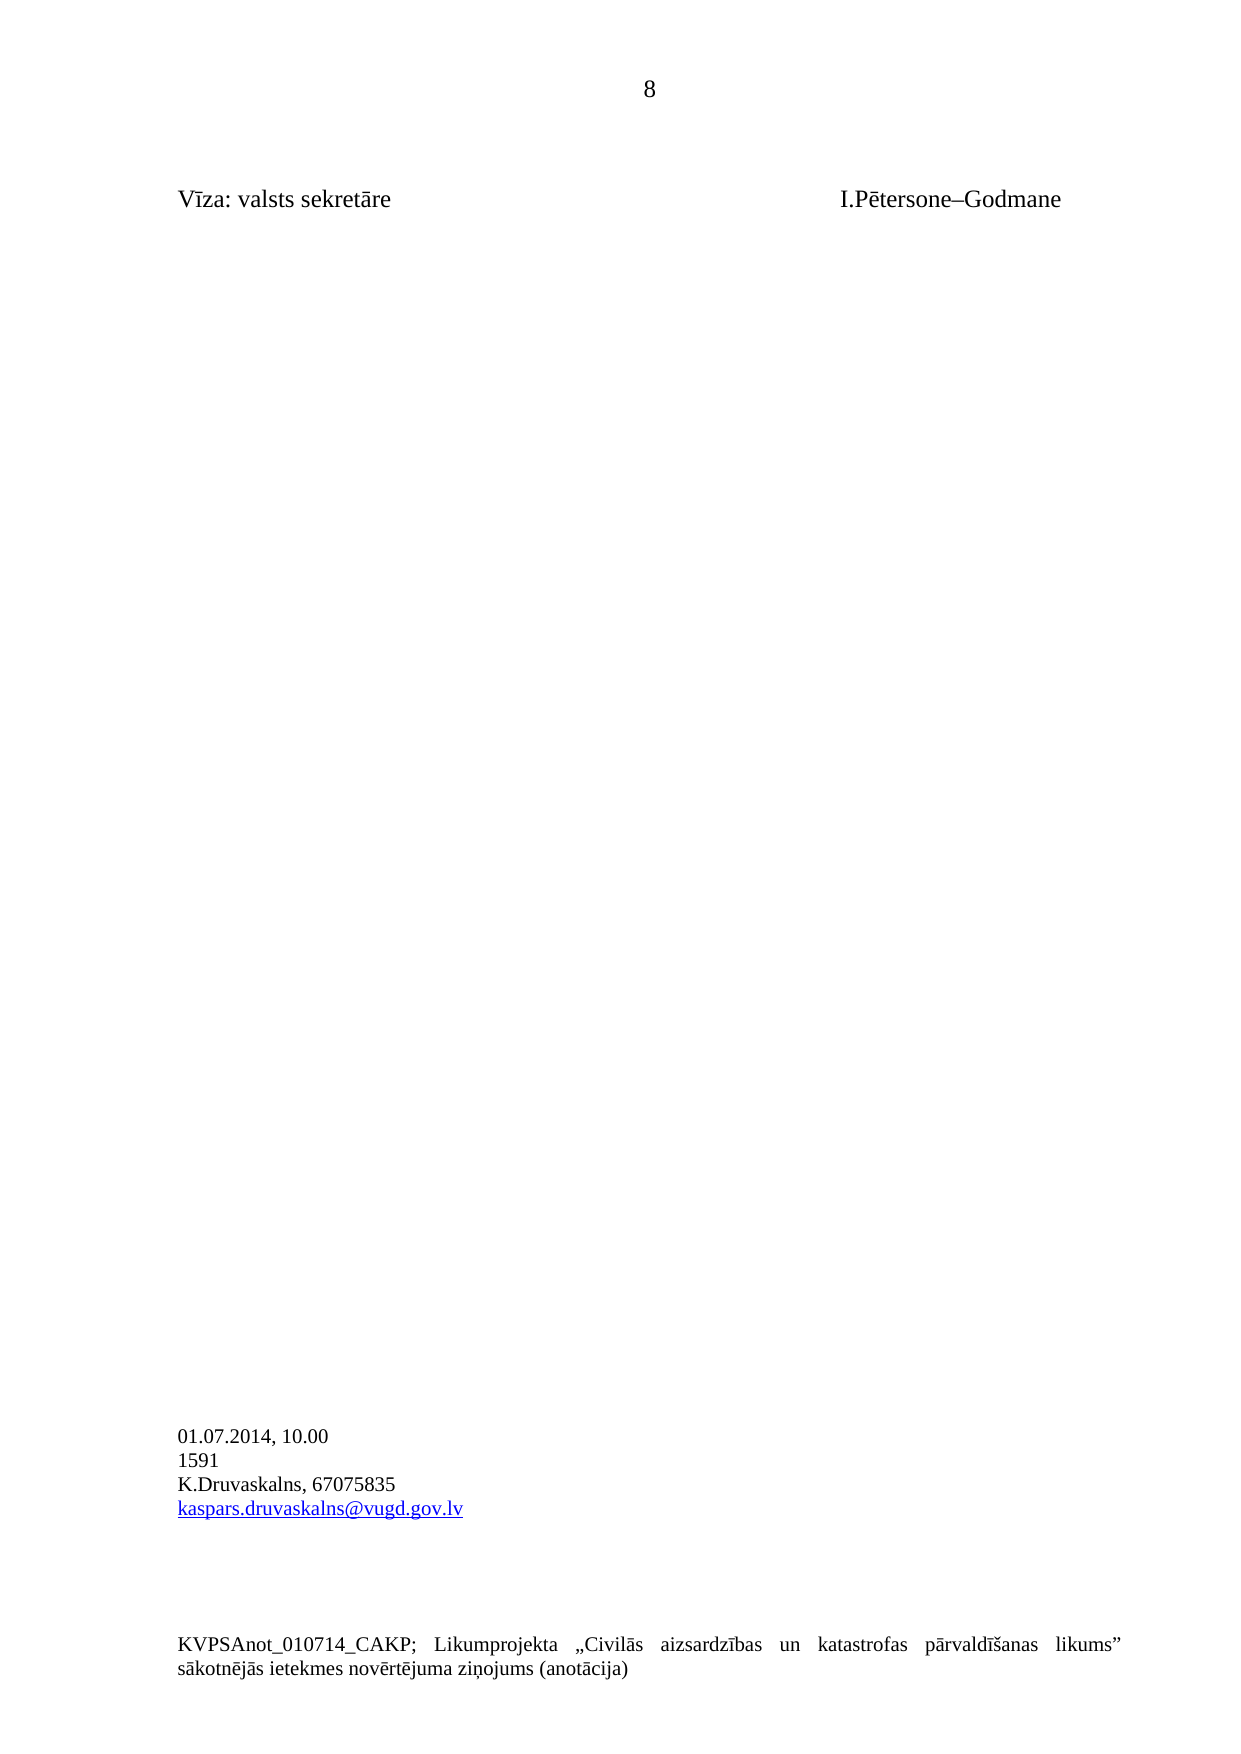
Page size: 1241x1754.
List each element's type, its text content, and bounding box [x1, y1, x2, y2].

text kaspars.druvaskalns@vugd.gov.lv [177, 1496, 1122, 1520]
text 01.07.2014, 10.00 [177, 1424, 1122, 1448]
text 1591 [177, 1448, 1122, 1472]
text K.Druvaskalns, 67075835 [177, 1472, 1122, 1496]
text Vīza: valsts sekretāre I.Pētersone–Godmane [177, 184, 1122, 213]
